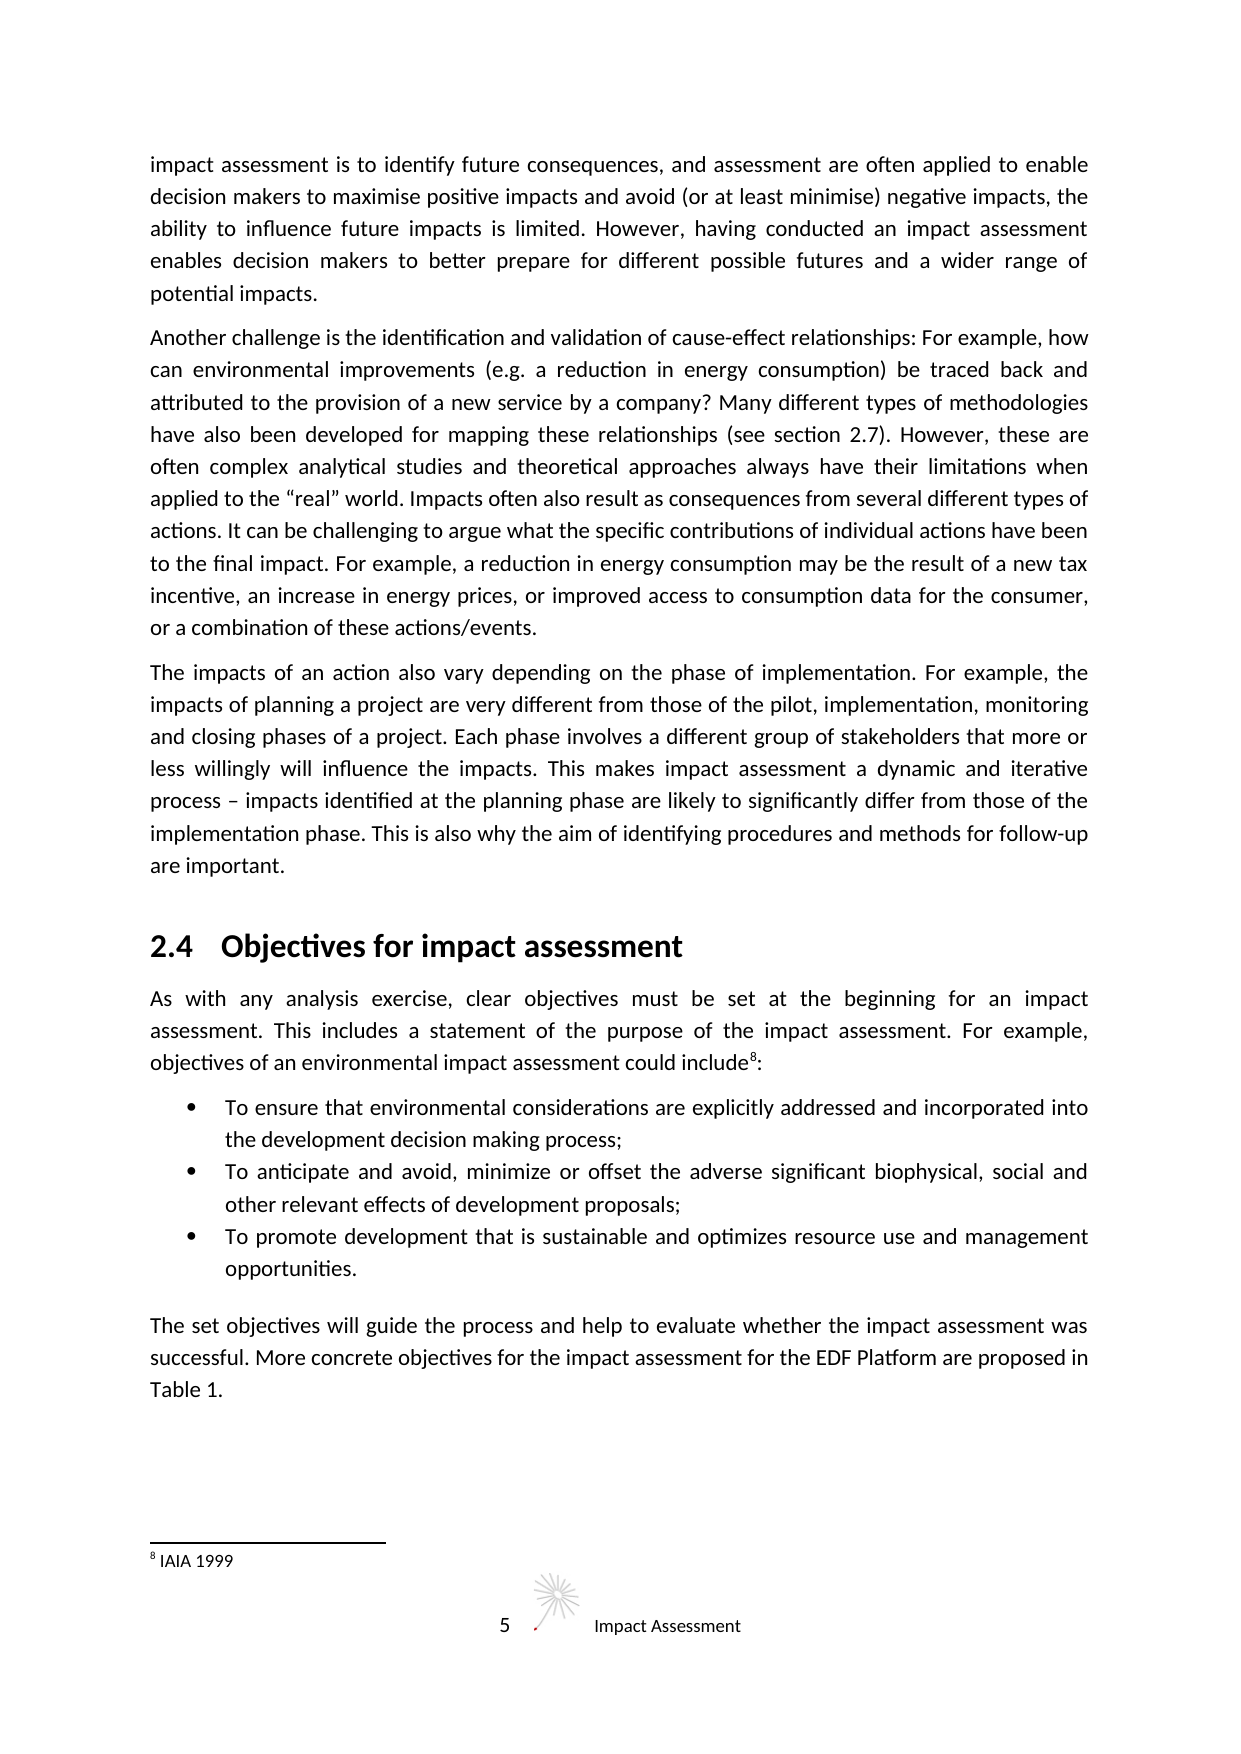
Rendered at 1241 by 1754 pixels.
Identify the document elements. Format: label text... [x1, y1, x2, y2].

subtitle Objectives for impact assessment [150, 925, 1090, 966]
text As with any analysis exercise, clear objectives must be set at the beginning for an impact assessment. This includes a statement of the purpose of the impact assessment. For example, objectives of an environmental impact assessment could include: [150, 984, 1090, 1076]
text The set objectives will guide the process and help to evaluate whether the impact assessment was successful. More concrete objectives for the impact assessment for the EDF Platform are proposed in Table 1. [150, 1311, 1090, 1404]
list To anticipate and avoid, minimize or offset the adverse significant biophysical, social and other relevant effects of development proposals; [187, 1157, 1090, 1218]
text The impacts of an action also vary depending on the phase of implementation. For example, the impacts of planning a project are very different from those of the pilot, implementation, monitoring and closing phases of a project. Each phase involves a different group of stakeholders that more or less willingly will influence the impacts. This makes impact assessment a dynamic and iterative process – impacts identified at the planning phase are likely to significantly differ from those of the implementation phase. This is also why the aim of identifying procedures and methods for follow-up are important. [150, 658, 1090, 879]
list To ensure that environmental considerations are explicitly addressed and incorporated into the development decision making process; [187, 1093, 1090, 1153]
picture [531, 1571, 582, 1633]
text Another challenge is the identification and validation of cause-effect relationships: For example, how can environmental improvements (e.g. a reduction in energy consumption) be traced back and attributed to the provision of a new service by a company? Many different types of methodologies have also been developed for mapping these relationships (see section 2.7). However, these are often complex analytical studies and theoretical approaches always have their limitations when applied to the “real” world. Impacts often also result as consequences from several different types of actions. It can be challenging to argue what the specific contributions of individual actions have been to the final impact. For example, a reduction in energy consumption may be the result of a new tax incentive, an increase in energy prices, or improved access to consumption data for the consumer, or a combination of these actions/events. [150, 323, 1090, 641]
list To promote development that is sustainable and optimizes resource use and management opportunities. [187, 1222, 1090, 1282]
